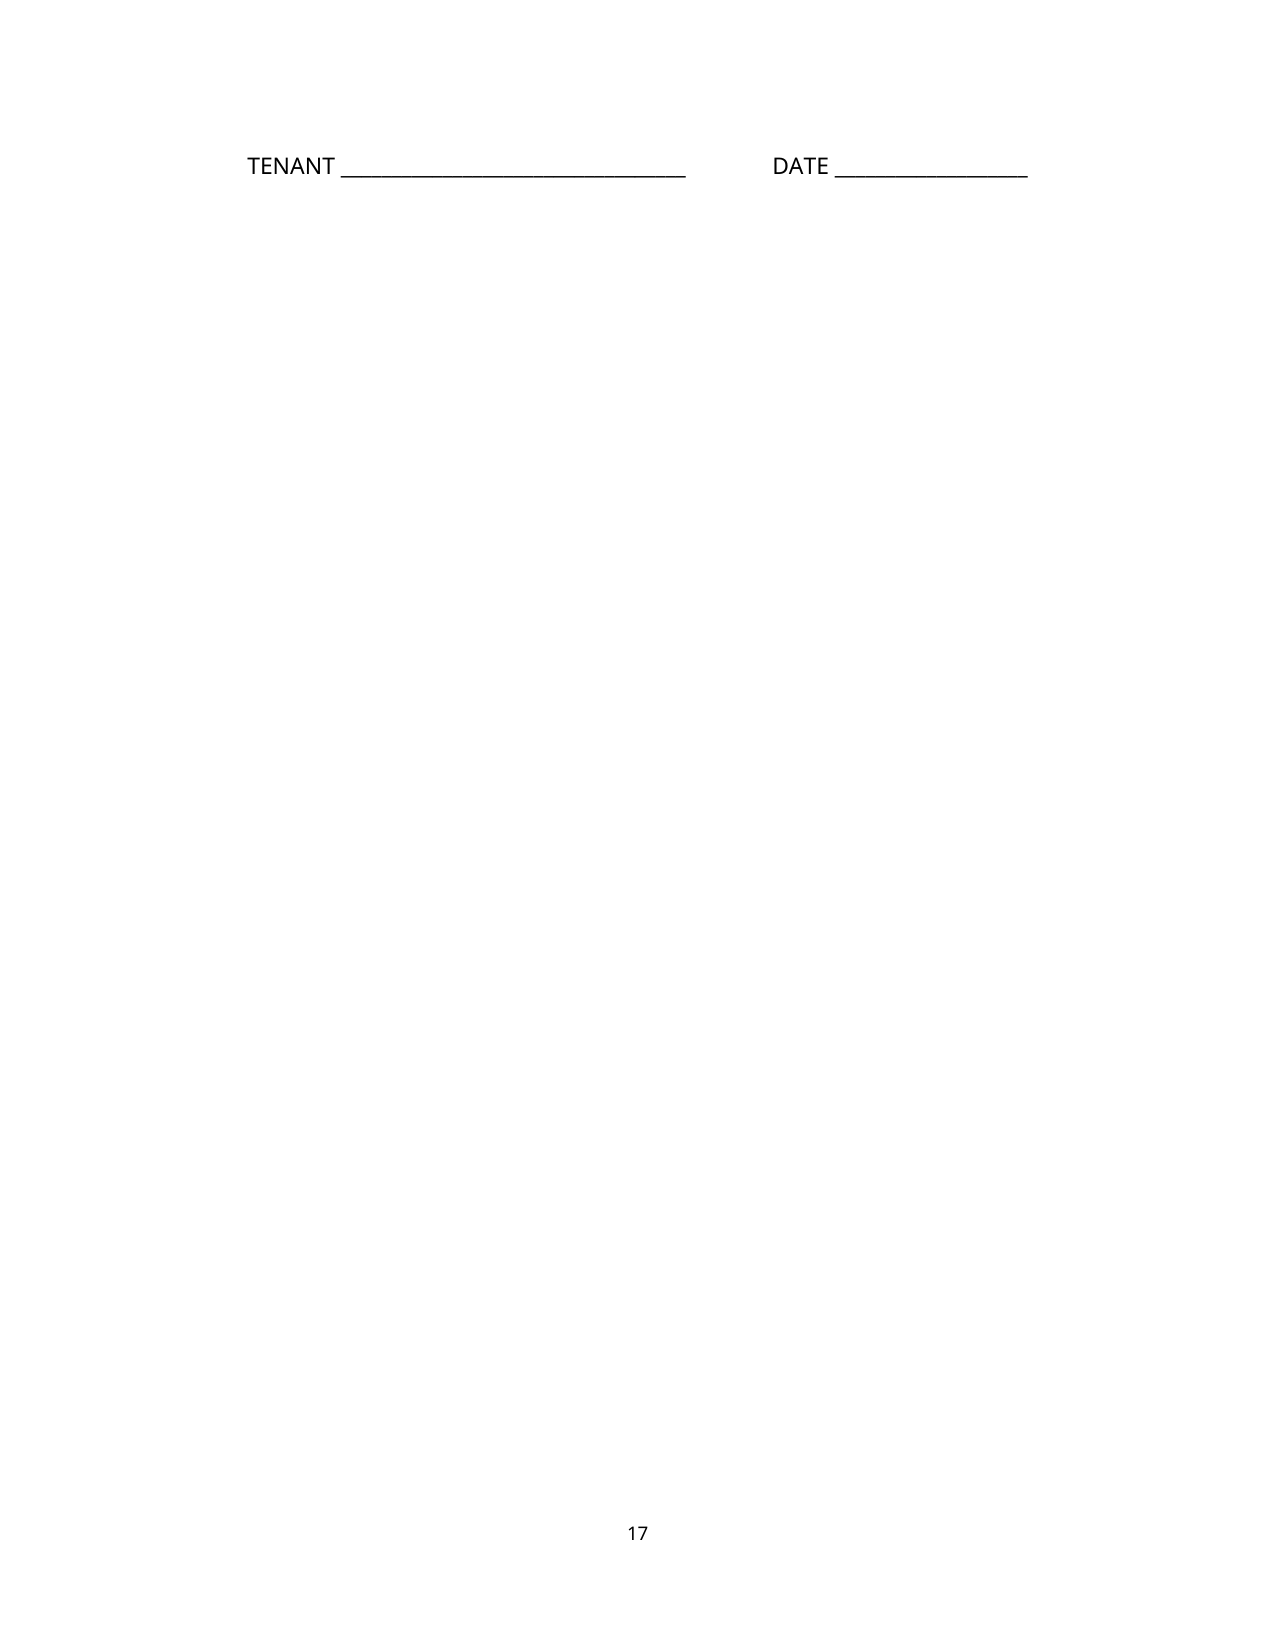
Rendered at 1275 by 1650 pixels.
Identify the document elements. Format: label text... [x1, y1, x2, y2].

text TENANT __________________________________ DATE ___________________ [150, 150, 1125, 181]
